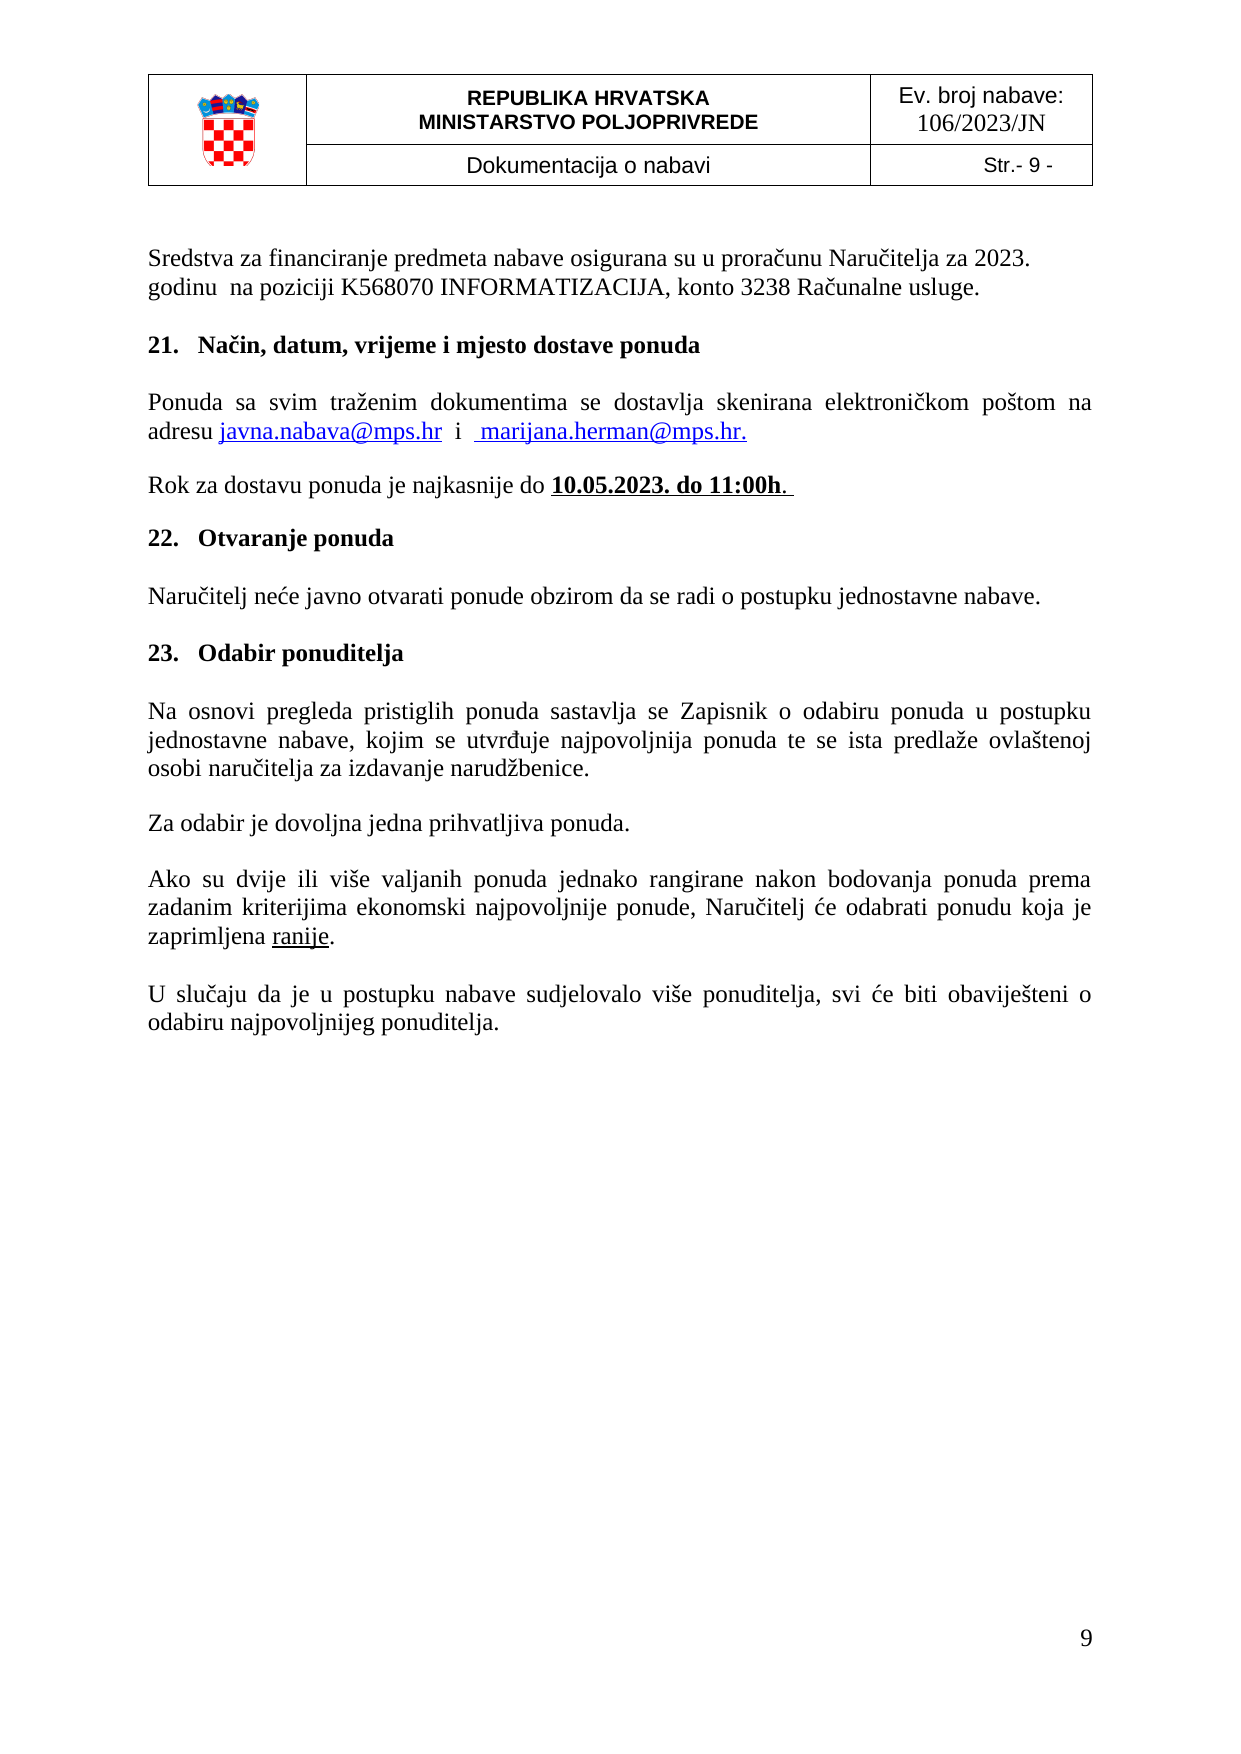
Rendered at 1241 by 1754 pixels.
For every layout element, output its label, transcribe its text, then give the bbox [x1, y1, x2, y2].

picture [197, 94, 260, 166]
text Sredstva za financiranje predmeta nabave osigurana su u proračunu Naručitelja za 2023. godinu na poziciji K568070 INFORMATIZACIJA, konto 3238 Računalne usluge. [148, 243, 1092, 301]
text Rok za dostavu ponuda je najkasnije do 10.05.2023. do 11:00h. [148, 470, 1092, 498]
list Način, datum, vrijeme i mjesto dostave ponuda [148, 330, 1092, 358]
text Ako su dvije ili više valjanih ponuda jednako rangirane nakon bodovanja ponuda prema zadanim kriterijima ekonomski najpovoljnije ponude, Naručitelj će odabrati ponudu koja je zaprimljena ranije. [148, 864, 1092, 950]
list Odabir ponuditelja [148, 638, 1092, 667]
text Za odabir je dovoljna jedna prihvatljiva ponuda. [148, 808, 1092, 837]
text Na osnovi pregleda pristiglih ponuda sastavlja se Zapisnik o odabiru ponuda u postupku jednostavne nabave, kojim se utvrđuje najpovoljnija ponuda te se ista predlaže ovlaštenoj osobi naručitelja za izdavanje narudžbenice. [148, 696, 1092, 782]
text Ponuda sa svim traženim dokumentima se dostavlja skenirana elektroničkom poštom na adresu javna.nabava@mps.hr i marijana.herman@mps.hr. [148, 387, 1092, 445]
text Naručitelj neće javno otvarati ponude obzirom da se radi o postupku jednostavne nabave. [148, 581, 1092, 610]
text U slučaju da je u postupku nabave sudjelovalo više ponuditelja, svi će biti obaviješteni o odabiru najpovoljnijeg ponuditelja. [148, 979, 1092, 1036]
list Otvaranje ponuda [148, 523, 1092, 552]
